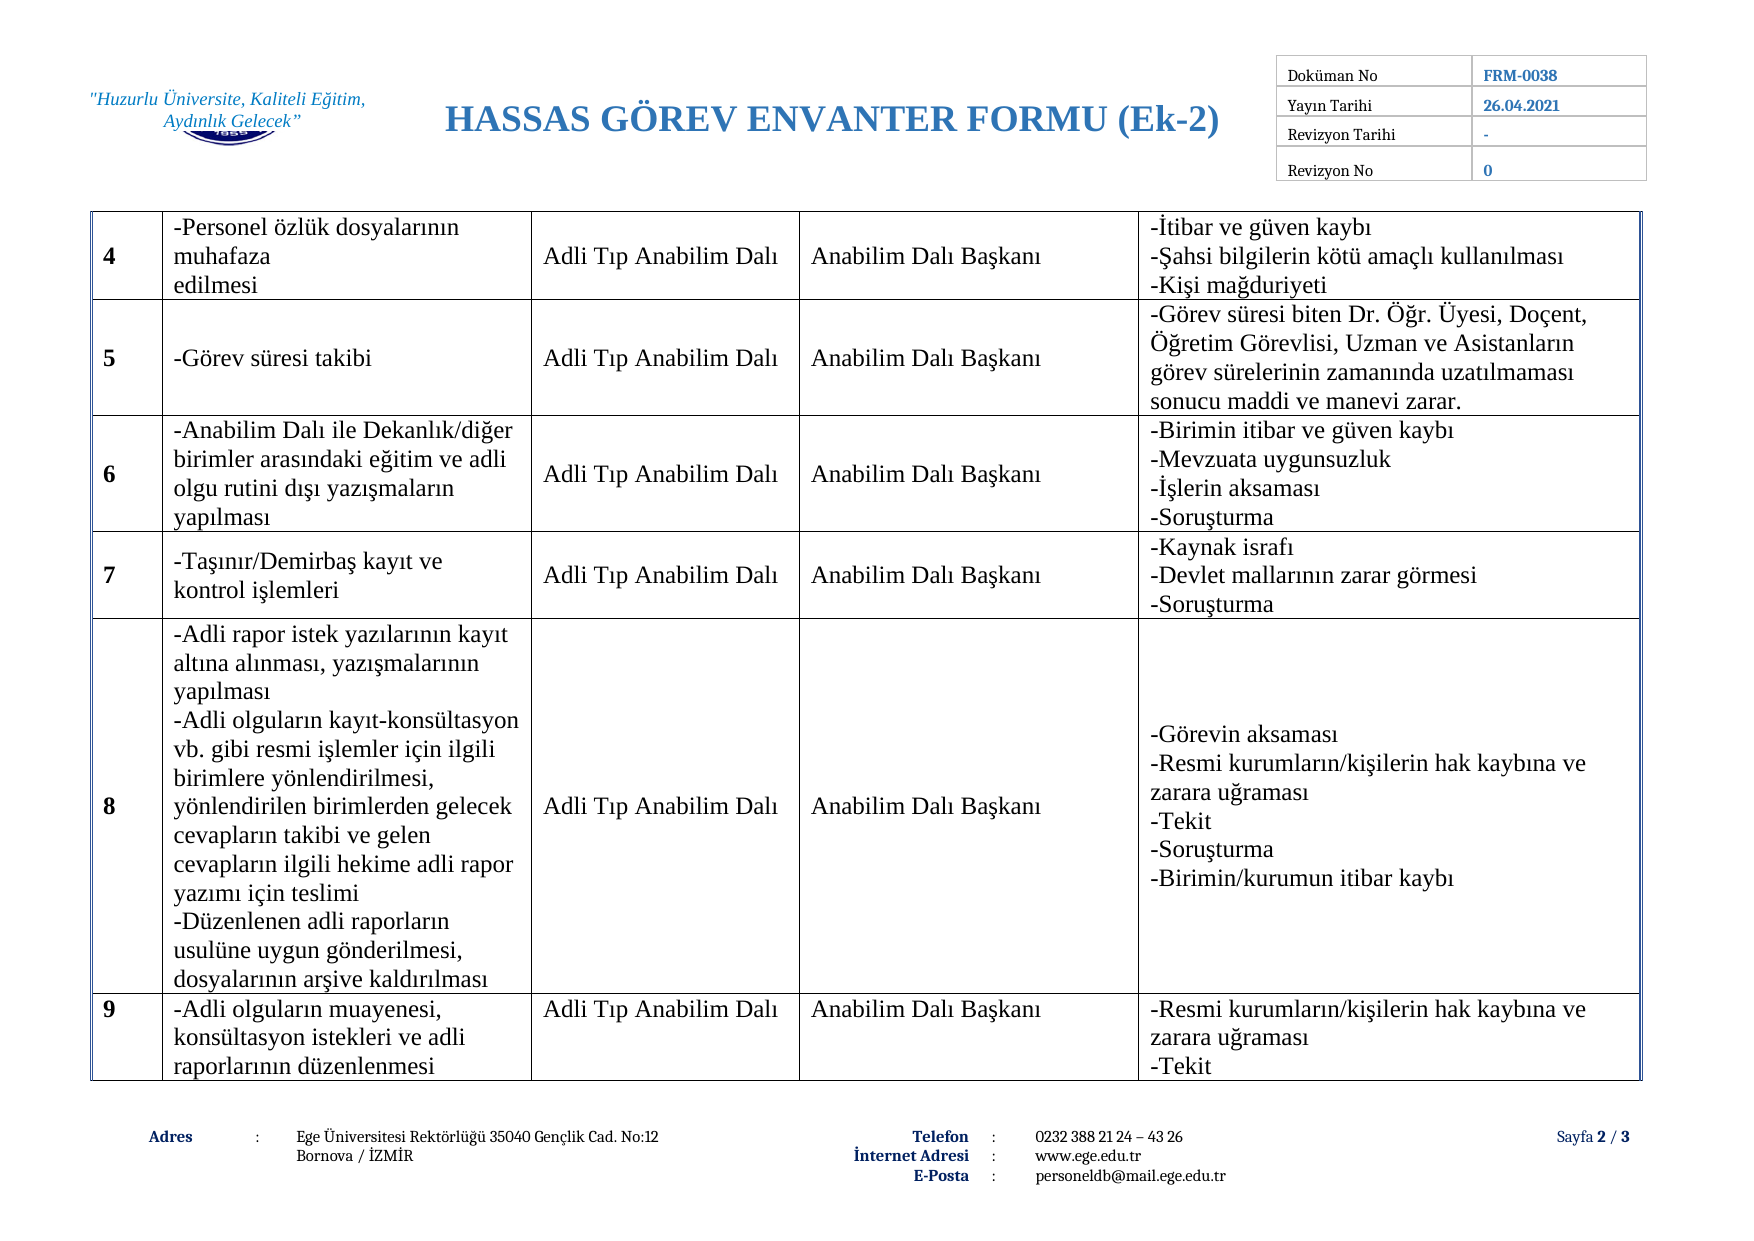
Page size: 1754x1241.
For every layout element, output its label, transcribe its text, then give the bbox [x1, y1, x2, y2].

table_cell -Birimin itibar ve güven kaybı -Mevzuata uygunsuzluk -İşlerin aksaması -Soruşturma [1139, 416, 1639, 531]
table_cell -Adli olguların muayenesi, konsültasyon istekleri ve adli raporlarının düzenlenmesi [163, 994, 531, 1080]
table_cell 6 [93, 416, 162, 531]
table_cell -Görev süresi biten Dr. Öğr. Üyesi, Doçent, Öğretim Görevlisi, Uzman ve Asistanların görev sürelerinin zamanında uzatılmaması sonucu maddi ve manevi zarar. [1139, 300, 1639, 414]
table_cell -Taşınır/Demirbaş kayıt ve kontrol işlemleri [163, 532, 531, 618]
table_cell 7 [93, 532, 162, 618]
table_cell -Kaynak israfı -Devlet mallarının zarar görmesi -Soruşturma [1139, 532, 1639, 618]
table_cell Adli Tıp Anabilim Dalı [532, 994, 799, 1080]
table_cell Anabilim Dalı Başkanı [800, 212, 1138, 298]
table_cell Anabilim Dalı Başkanı [800, 416, 1138, 531]
table_cell Adli Tıp Anabilim Dalı [532, 416, 799, 531]
table_cell -Görevin aksaması -Resmi kurumların/kişilerin hak kaybına ve zarara uğraması -Tekit -Soruşturma -Birimin/kurumun itibar kaybı [1139, 619, 1639, 993]
table_cell 4 [93, 212, 162, 298]
table_cell -Resmi kurumların/kişilerin hak kaybına ve zarara uğraması -Tekit -Soruşturma -Görevin aksaması - Birimin/kurumun itibar kaybı [1139, 994, 1639, 1080]
table_cell Adli Tıp Anabilim Dalı [532, 532, 799, 618]
table_cell Anabilim Dalı Başkanı [800, 619, 1138, 993]
table_cell Adli Tıp Anabilim Dalı [532, 212, 799, 298]
table_cell Anabilim Dalı Başkanı [800, 532, 1138, 618]
table_cell Adli Tıp Anabilim Dalı [532, 300, 799, 414]
table_cell -Anabilim Dalı ile Dekanlık/diğer birimler arasındaki eğitim ve adli olgu rutini dışı yazışmaların yapılması [163, 416, 531, 531]
table_cell -Görev süresi takibi [163, 300, 531, 414]
table_cell Adli Tıp Anabilim Dalı [532, 619, 799, 993]
table_cell 5 [93, 300, 162, 414]
table_cell Anabilim Dalı Başkanı [800, 994, 1138, 1080]
table_cell 8 [93, 619, 162, 993]
table_cell -Personel özlük dosyalarının muhafaza edilmesi [163, 212, 531, 298]
table_cell -Adli rapor istek yazılarının kayıt altına alınması, yazışmalarının yapılması -Adli olguların kayıt-konsültasyon vb. gibi resmi işlemler için ilgili birimlere yönlendirilmesi, yönlendirilen birimlerden gelecek cevapların takibi ve gelen cevapların ilgili hekime adli rapor yazımı için teslimi -Düzenlenen adli raporların usulüne uygun gönderilmesi, dosyalarının arşive kaldırılması [163, 619, 531, 993]
table_cell Anabilim Dalı Başkanı [800, 300, 1138, 414]
table_cell -İtibar ve güven kaybı -Şahsi bilgilerin kötü amaçlı kullanılması -Kişi mağduriyeti [1139, 212, 1639, 298]
picture [152, 131, 305, 155]
table_cell 9 [93, 994, 162, 1080]
